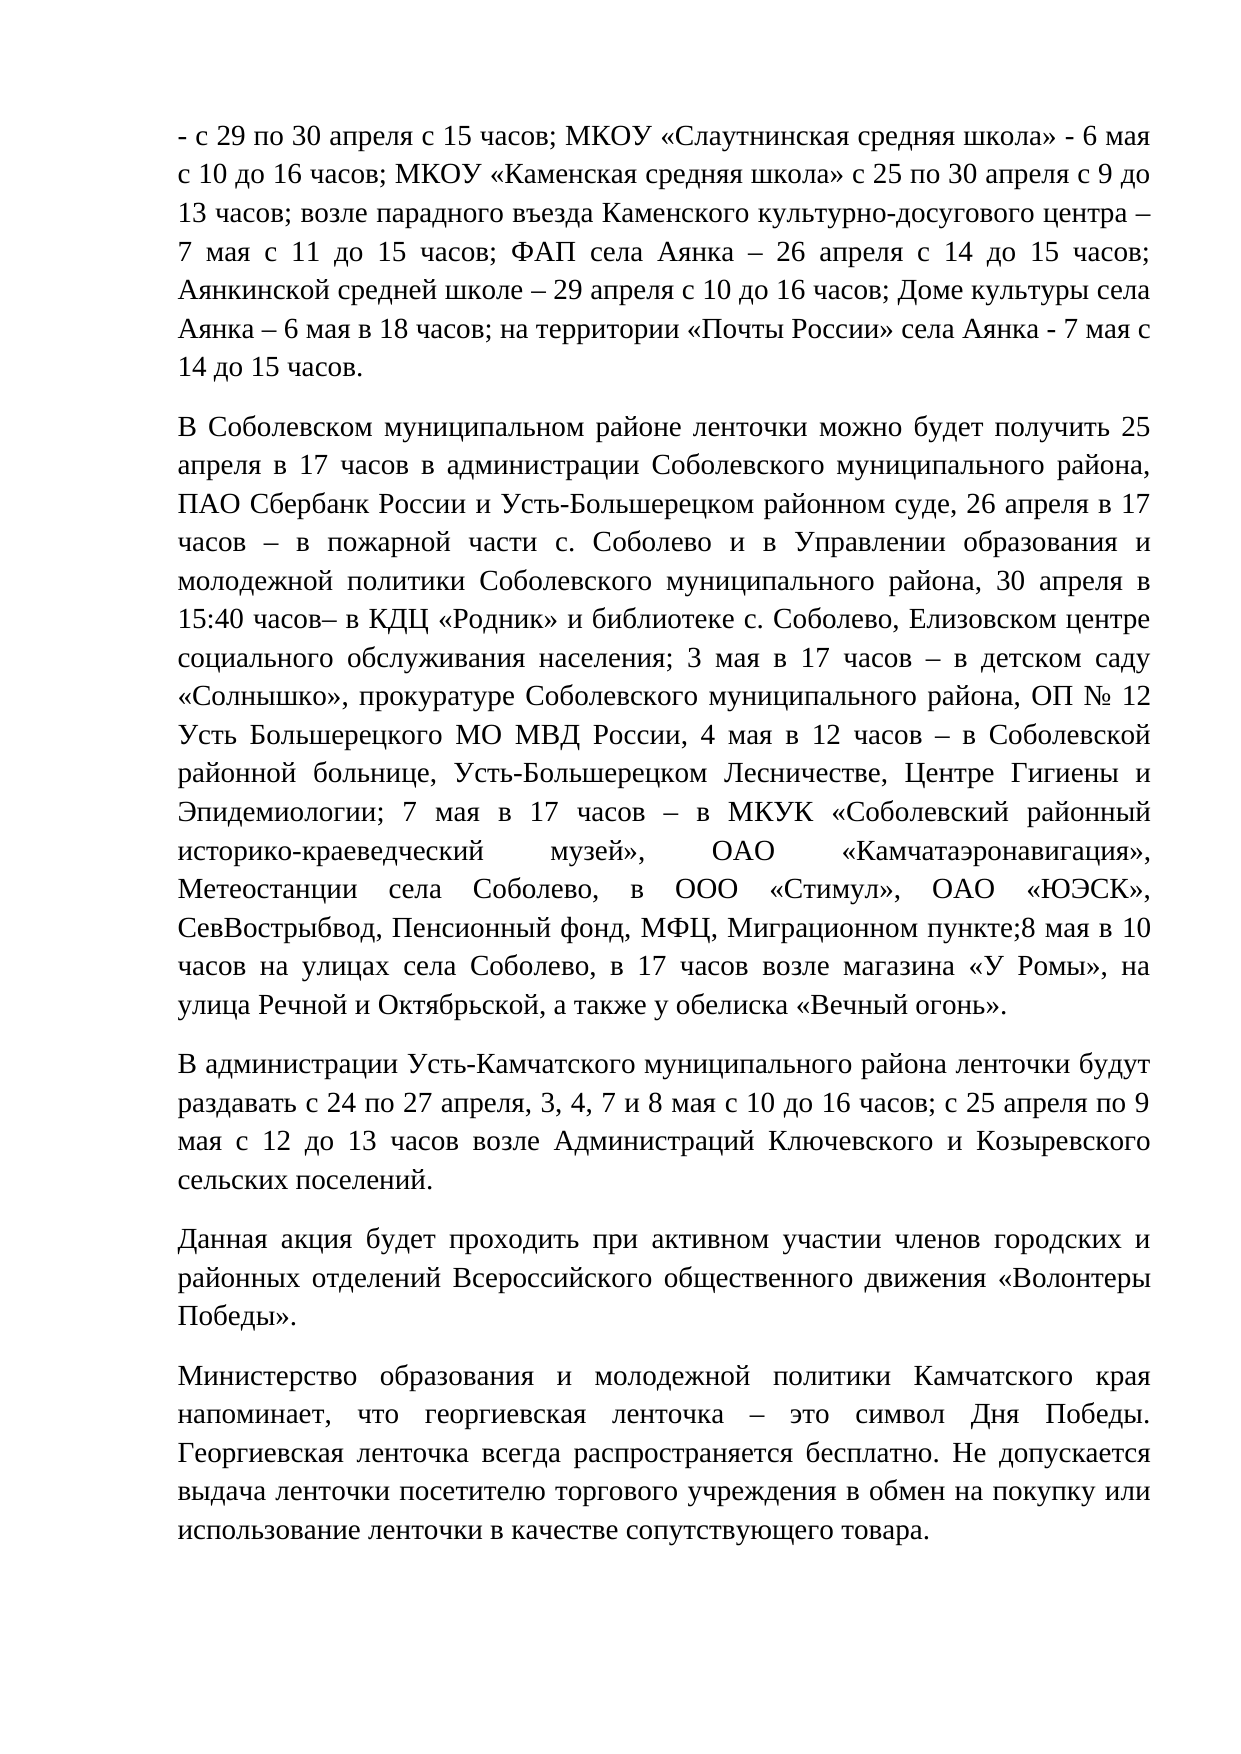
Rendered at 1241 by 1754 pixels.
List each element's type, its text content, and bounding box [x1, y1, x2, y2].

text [177, 118, 1152, 383]
text В администрации Усть-Камчатского муниципального района ленточки будут раздавать с 24 по 27 апреля, 3, 4, 7 и 8 мая с 10 до 16 часов; с 25 апреля по 9 мая с 12 до 13 часов возле Администраций Ключевского и Козыревского сельских поселений. [177, 1046, 1152, 1195]
text Данная акция будет проходить при активном участии членов городских и районных отделений Всероссийского общественного движения «Волонтеры Победы». [177, 1221, 1152, 1332]
text Министерство образования и молодежной политики Камчатского края напоминает, что георгиевская ленточка – это символ Дня Победы. Георгиевская ленточка всегда распространяется бесплатно. Не допускается выдача ленточки посетителю торгового учреждения в обмен на покупку или использование ленточки в качестве сопутствующего товара. [177, 1358, 1152, 1545]
text В Соболевском муниципальном районе ленточки можно будет получить 25 апреля в 17 часов в администрации Соболевского муниципального района, ПАО Сбербанк России и Усть-Большерецком районном суде, 26 апреля в 17 часов – в пожарной части с. Соболево и в Управлении образования и молодежной политики Соболевского муниципального района, 30 апреля в 15:40 часов– в КДЦ «Родник» и библиотеке с. Соболево, Елизовском центре социального обслуживания населения; 3 мая в 17 часов – в детском саду «Солнышко», прокуратуре Соболевского муниципального района, ОП № 12 Усть Большерецкого МО МВД России, 4 мая в 12 часов – в Соболевской районной больнице, Усть-Большерецком Лесничестве, Центре Гигиены и Эпидемиологии; 7 мая в 17 часов – в МКУК «Соболевский районный историко-краеведческий музей», ОАО «Камчатаэронавигация», Метеостанции села Соболево, в ООО «Стимул», ОАО «ЮЭСК», СевВострыбвод, Пенсионный фонд, МФЦ, Миграционном пункте;8 мая в 10 часов на улицах села Соболево, в 17 часов возле магазина «У Ромы», на улица Речной и Октябрьской, а также у обелиска «Вечный огонь». [177, 409, 1152, 1020]
